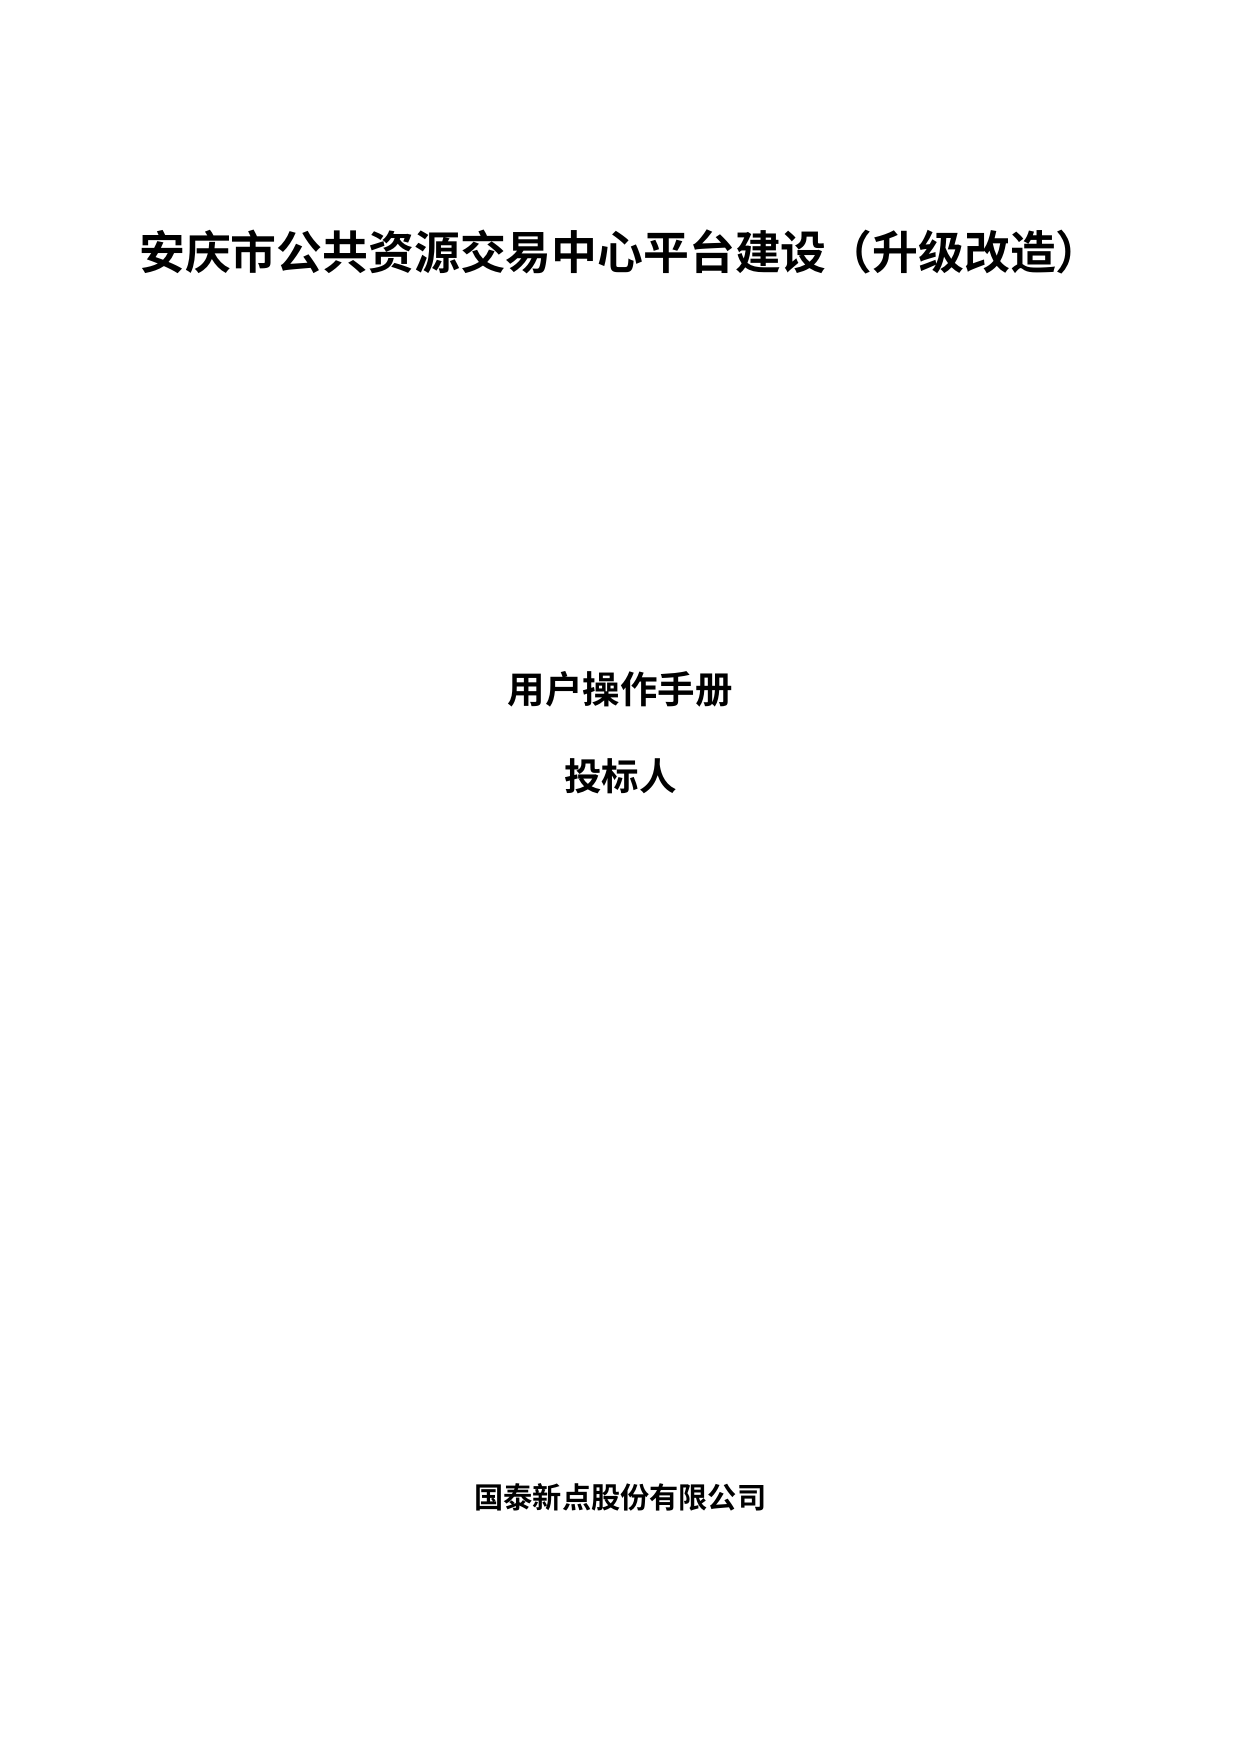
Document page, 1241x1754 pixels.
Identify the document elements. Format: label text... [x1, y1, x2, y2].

text 安庆市公共资源交易中心平台建设（升级改造） [112, 210, 1128, 289]
text 用户操作手册 [112, 647, 1128, 726]
text 国泰新点股份有限公司 [112, 1457, 1128, 1536]
text 投标人 [112, 734, 1128, 814]
